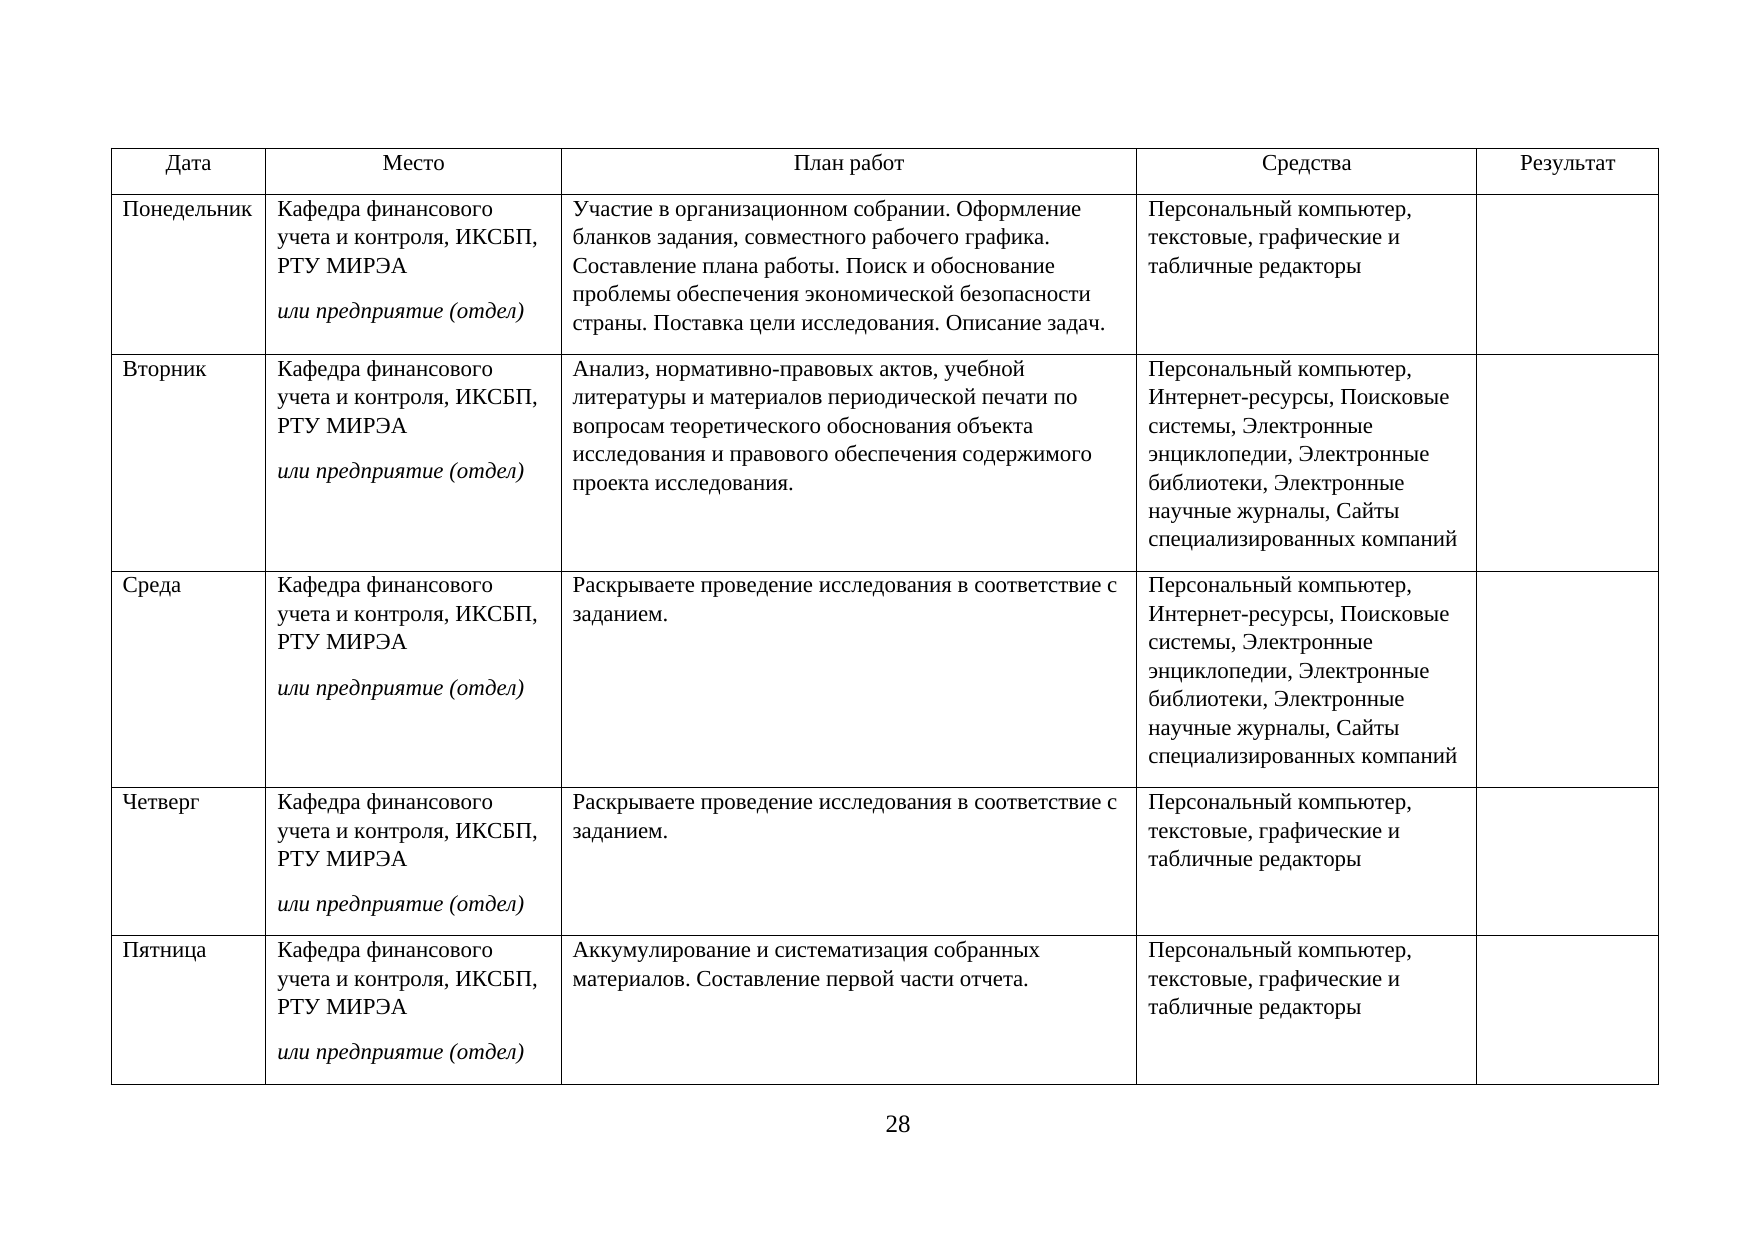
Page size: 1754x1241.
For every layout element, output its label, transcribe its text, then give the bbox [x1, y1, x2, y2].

table_cell [1477, 572, 1658, 787]
table_cell Анализ, нормативно-правовых актов, учебной литературы и материалов периодической печати по вопросам теоретического обоснования объекта исследования и правового обеспечения содержимого проекта исследования. [562, 355, 1136, 571]
table_header План работ [562, 149, 1136, 194]
table_cell Кафедра финансового учета и контроля, ИКСБП, РТУ МИРЭА или предприятие (отдел) [266, 572, 561, 787]
table_cell Участие в организационном собрании. Оформление бланков задания, совместного рабочего графика. Составление плана работы. Поиск и обоснование проблемы обеспечения экономической безопасности страны. Поставка цели исследования. Описание задач. [562, 195, 1136, 354]
table_cell Персональный компьютер, текстовые, графические и табличные редакторы [1137, 195, 1476, 354]
table_cell Понедельник [112, 195, 265, 354]
table_cell Персональный компьютер, текстовые, графические и табличные редакторы [1137, 936, 1476, 1083]
table_cell Вторник [112, 355, 265, 571]
table_cell Аккумулирование и систематизация собранных материалов. Составление первой части отчета. [562, 936, 1136, 1083]
table_header Средства [1137, 149, 1476, 194]
table_header Дата [112, 149, 265, 194]
table_cell Кафедра финансового учета и контроля, ИКСБП, РТУ МИРЭА или предприятие (отдел) [266, 788, 561, 935]
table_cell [266, 936, 561, 1083]
table_cell Раскрываете проведение исследования в соответствие с заданием. [562, 572, 1136, 787]
table_cell Раскрываете проведение исследования в соответствие с заданием. [562, 788, 1136, 935]
table_cell Кафедра финансового учета и контроля, ИКСБП, РТУ МИРЭА или предприятие (отдел) [266, 195, 561, 354]
table_cell Персональный компьютер, Интернет-ресурсы, Поисковые системы, Электронные энциклопедии, Электронные библиотеки, Электронные научные журналы, Сайты специализированных компаний [1137, 355, 1476, 571]
table_cell [1477, 195, 1658, 354]
table_cell [1477, 936, 1658, 1083]
table_cell Четверг [112, 788, 265, 935]
table_cell Среда [112, 572, 265, 787]
table_cell Пятница [112, 936, 265, 1083]
table_header Место [266, 149, 561, 194]
table_header Результат [1477, 149, 1658, 194]
table_cell [1477, 355, 1658, 571]
table_cell Кафедра финансового учета и контроля, ИКСБП, РТУ МИРЭА или предприятие (отдел) [266, 355, 561, 571]
table_cell Персональный компьютер, текстовые, графические и табличные редакторы [1137, 788, 1476, 935]
table_cell [1477, 788, 1658, 935]
table_cell Персональный компьютер, Интернет-ресурсы, Поисковые системы, Электронные энциклопедии, Электронные библиотеки, Электронные научные журналы, Сайты специализированных компаний [1137, 572, 1476, 787]
